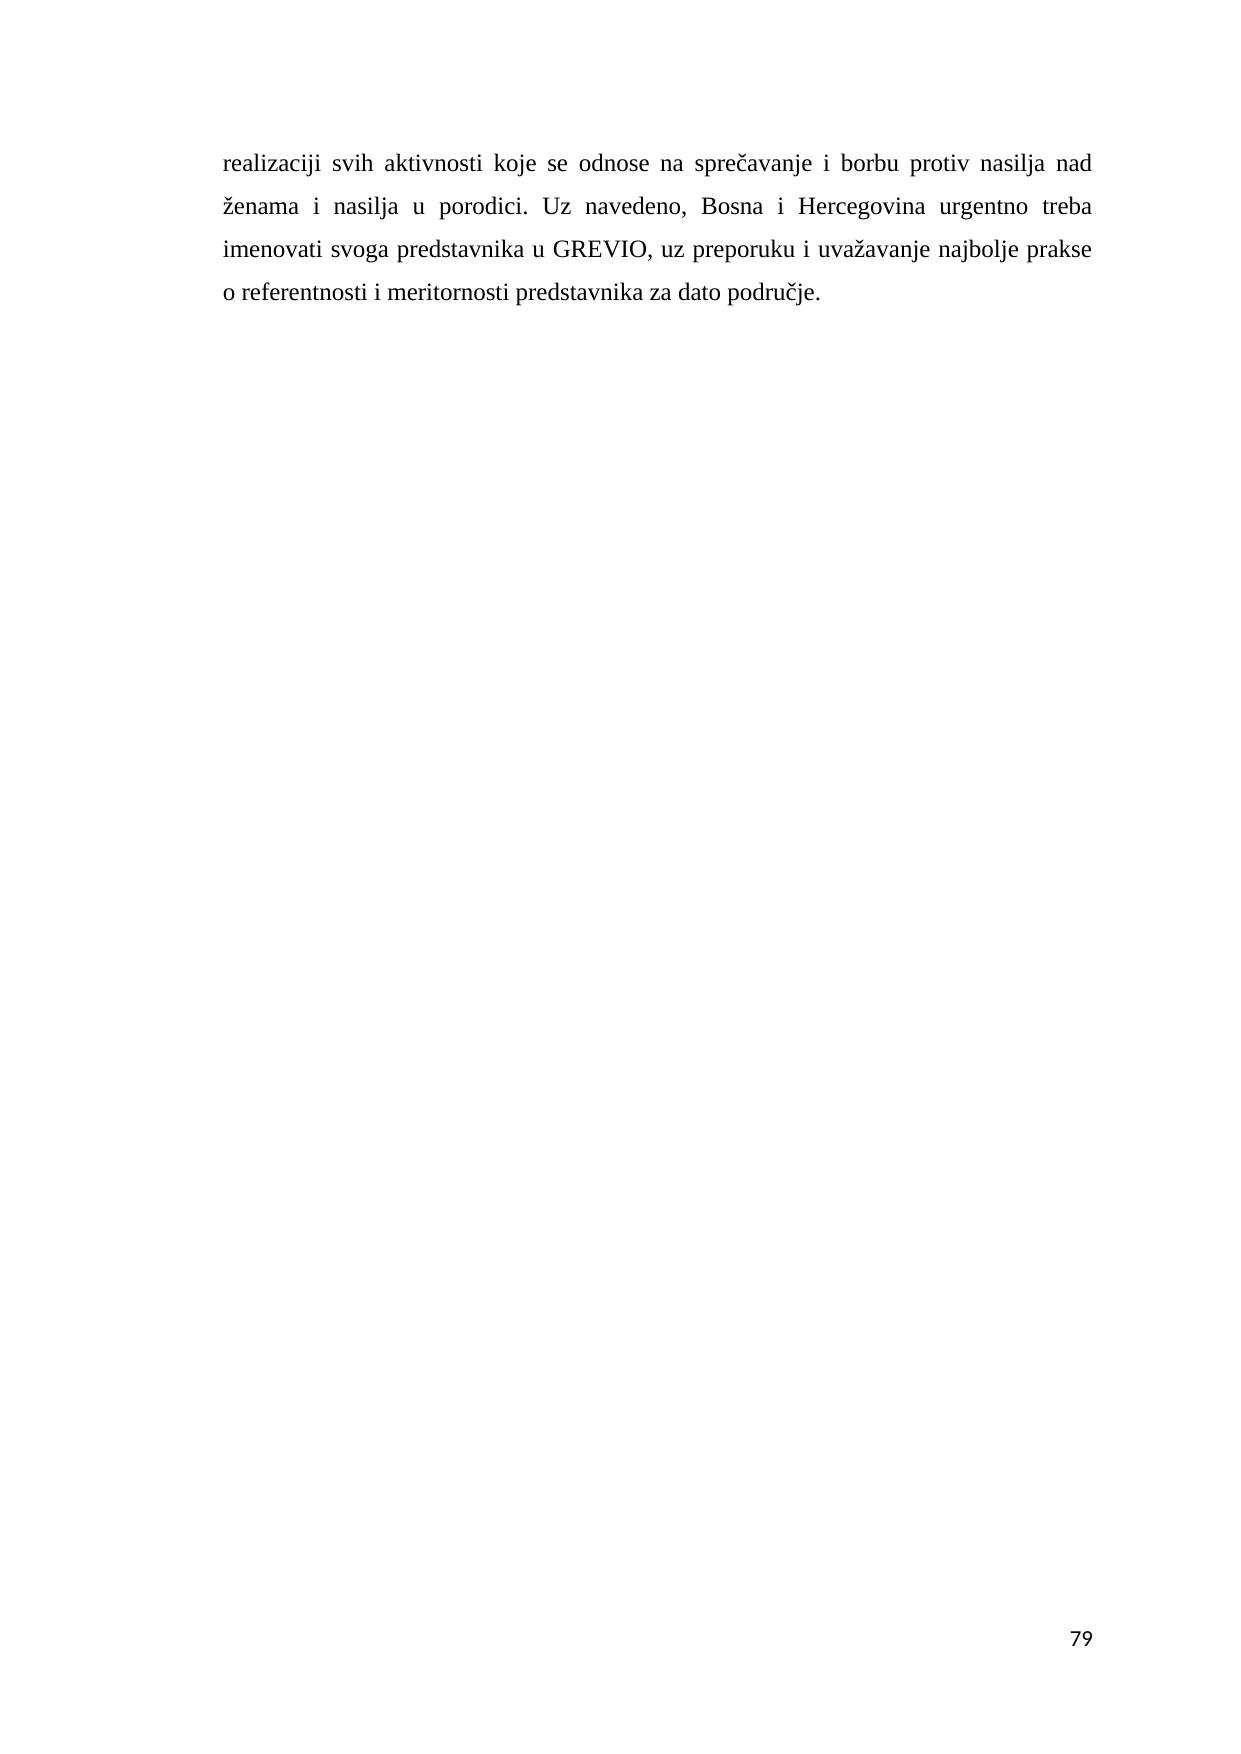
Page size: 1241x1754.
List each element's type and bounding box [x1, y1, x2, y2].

text [223, 148, 1093, 306]
